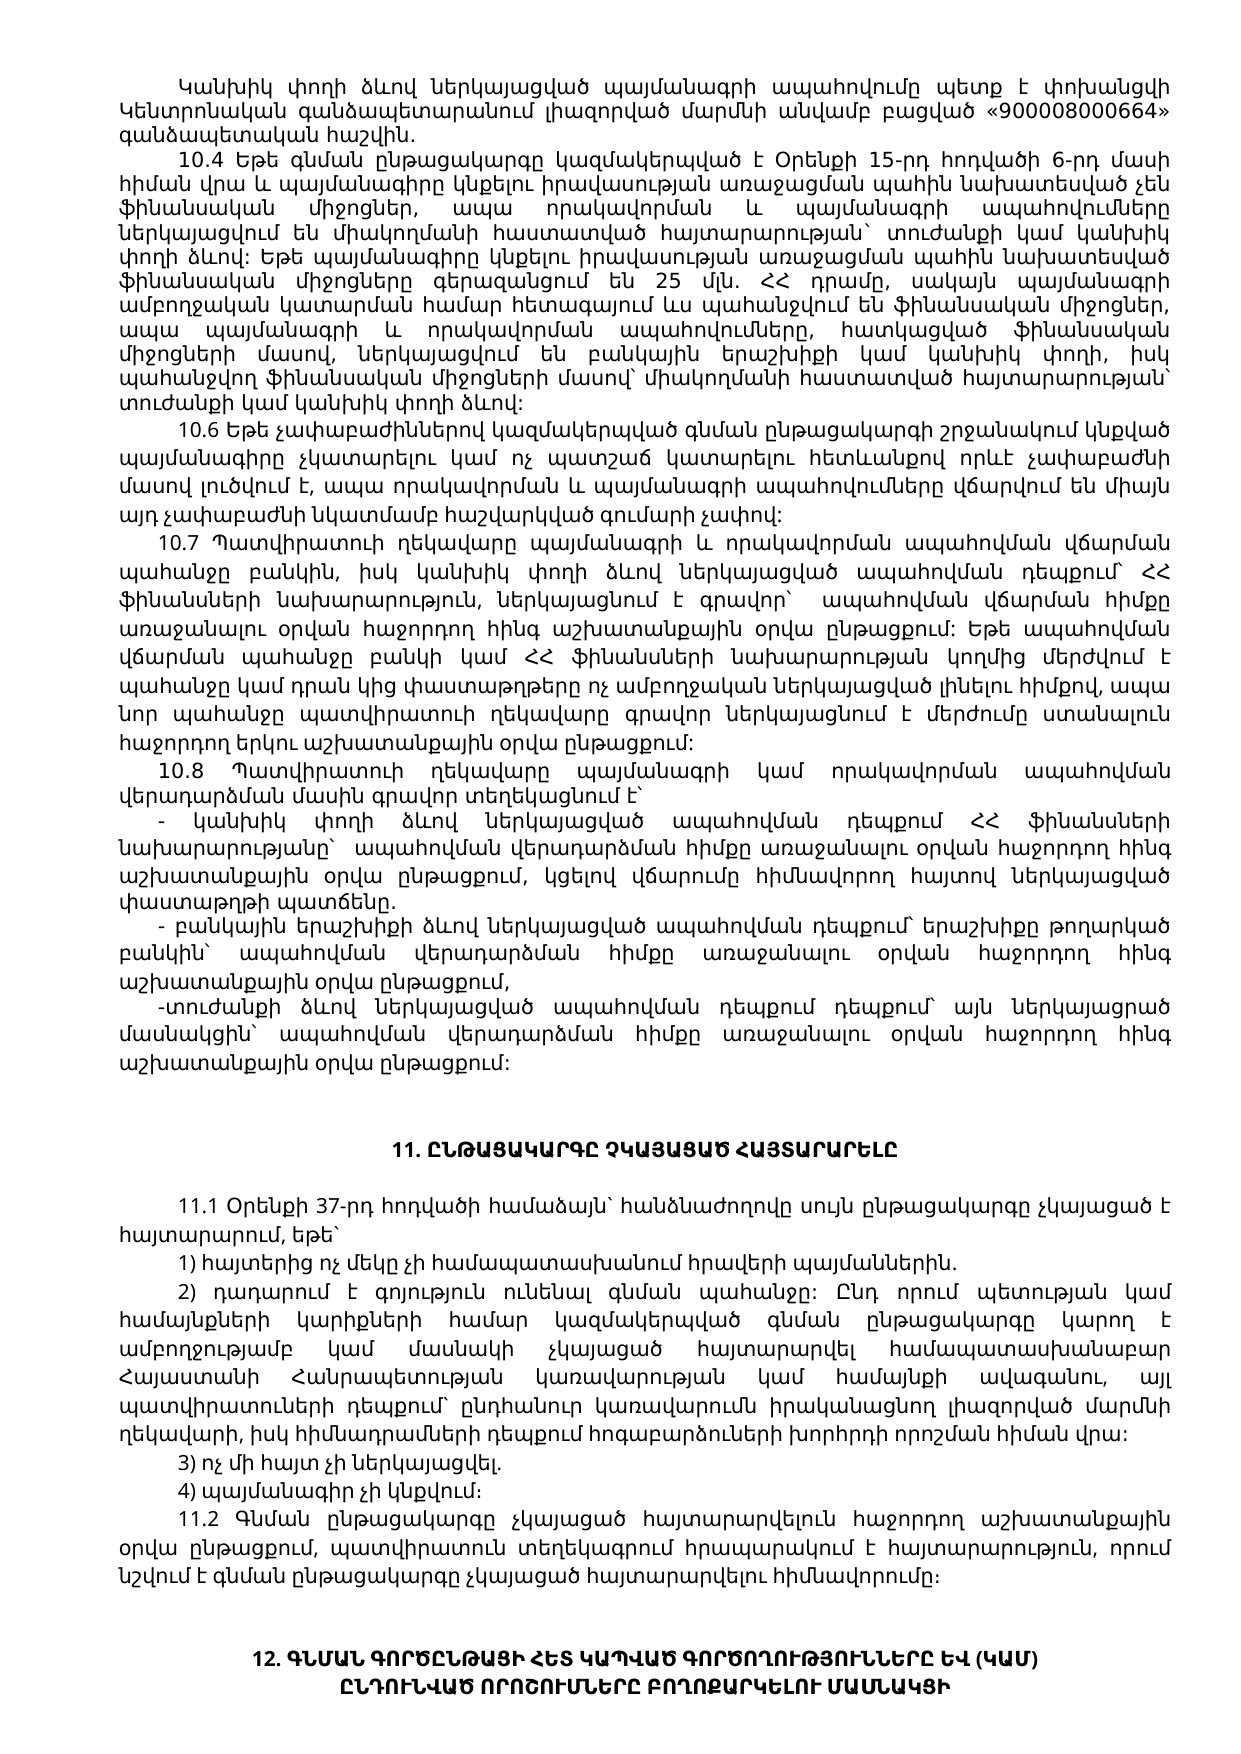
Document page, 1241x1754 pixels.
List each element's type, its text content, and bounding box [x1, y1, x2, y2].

text 10.8 Պատվիրատուի ղեկավարը պայմանագրի կամ որակավորման ապահովման վերադարձման մասին գրավոր տեղեկացնում է՝ [118, 756, 1171, 809]
text 11.1 Օրենքի 37-րդ հոդվածի համաձայն` հանձնաժողովը սույն ընթացակարգը չկայացած է հայտարարում, եթե` [118, 1192, 1171, 1248]
text 11. ԸՆԹԱՑԱԿԱՐԳԸ ՉԿԱՅԱՑԱԾ ՀԱՅՏԱՐԱՐԵԼԸ [118, 1135, 1171, 1163]
text -տուժանքի ձևով ներկայացված ապահովման դեպքում դեպքում՝ այն ներկայացրած մասնակցին՝ ապահովման վերադարձման հիմքը առաջանալու օրվան հաջորդող հինգ աշխատանքային օրվա ընթացքում: [118, 995, 1171, 1076]
text 10.7 Պատվիրատուի ղեկավարը պայմանագրի և որակավորման ապահովման վճարման պահանջը բանկին, իսկ կանխիկ փողի ձևով ներկայացված ապահովման դեպքում՝ ՀՀ ֆինանսների նախարարություն, ներկայացնում է գրավոր՝ ապահովման վճարման հիմքը առաջանալու օրվան հաջորդող հինգ աշխատանքային օրվա ընթացքում: Եթե ապահովման վճարման պահանջը բանկի կամ ՀՀ ֆինանսների նախարարության կողմից մերժվում է պահանջը կամ դրան կից փաստաթղթերը ոչ ամբողջական ներկայացված լինելու հիմքով, ապա նոր պահանջը պատվիրատուի ղեկավարը գրավոր ներկայացնում է մերժումը ստանալուն հաջորդող երկու աշխատանքային օրվա ընթացքում: [118, 528, 1171, 756]
text - կանխիկ փողի ձևով ներկայացված ապահովման դեպքում ՀՀ ֆինանսների նախարարությանը՝ ապահովման վերադարձման հիմքը առաջանալու օրվան հաջորդող հինգ աշխատանքային օրվա ընթացքում, կցելով վճարումը հիմնավորող հայտով ներկայացված փաստաթղթի պատճենը. [118, 809, 1171, 914]
text Կանխիկ փողի ձևով ներկայացված պայմանագրի ապահովումը պետք է փոխանցվի Կենտրոնական գանձապետարանում լիազորված մարմնի անվամբ բացված «900008000664» գանձապետական հաշվին. [118, 75, 1171, 148]
text 11.2 Գնման ընթացակարգը չկայացած հայտարարվելուն հաջորդող աշխատանքային օրվա ընթացքում, պատվիրատուն տեղեկագրում հրապարակում է հայտարարություն, որում նշվում է գնման ընթացակարգը չկայացած հայտարարվելու հիմնավորումը։ [118, 1504, 1171, 1590]
text ԸՆԴՈՒՆՎԱԾ ՈՐՈՇՈՒՄՆԵՐԸ ԲՈՂՈՔԱՐԿԵԼՈՒ ՄԱՍՆԱԿՑԻ [118, 1672, 1171, 1701]
text 2) դադարում է գոյություն ունենալ գնման պահանջը: Ընդ որում պետության կամ համայնքների կարիքների համար կազմակերպված գնման ընթացակարգը կարող է ամբողջությամբ կամ մասնակի չկայացած հայտարարվել համապատասխանաբար Հայաստանի Հանրապետության կառավարության կամ համայնքի ավագանու, այլ պատվիրատուների դեպքում` ընդհանուր կառավարումն իրականացնող լիազորված մարմնի ղեկավարի, իսկ հիմնադրամների դեպքում հոգաբարձուների խորհրդի որոշման հիման վրա: [118, 1277, 1171, 1448]
text 10.6 Եթե չափաբաժիններով կազմակերպված գնման ընթացակարգի շրջանակում կնքված պայմանագիրը չկատարելու կամ ոչ պատշաճ կատարելու հետևանքով որևէ չափաբաժնի մասով լուծվում է, ապա որակավորման և պայմանագրի ապահովումները վճարվում են միայն այդ չափաբաժնի նկատմամբ հաշվարկված գումարի չափով: [118, 415, 1171, 528]
text 3) ոչ մի հայտ չի ներկայացվել. [118, 1448, 1171, 1476]
text 4) պայմանագիր չի կնքվում։ [118, 1476, 1171, 1504]
text - բանկային երաշխիքի ձևով ներկայացված ապահովման դեպքում՝ երաշխիքը թողարկած բանկին՝ ապահովման վերադարձման հիմքը առաջանալու օրվան հաջորդող հինգ աշխատանքային օրվա ընթացքում, [118, 914, 1171, 995]
text 10.4 Եթե գնման ընթացակարգը կազմակերպված է Օրենքի 15-րդ հոդվածի 6-րդ մասի հիման վրա և պայմանագիրը կնքելու իրավասության առաջացման պահին նախատեսված չեն ֆինանսական միջոցներ, ապա որակավորման և պայմանագրի ապահովումները ներկայացվում են միակողմանի հաստատված հայտարարության` տուժանքի կամ կանխիկ փողի ձևով: Եթե պայմանագիրը կնքելու իրավասության առաջացման պահին նախատեսված ֆինանսական միջոցները գերազանցում են 25 մլն. ՀՀ դրամը, սակայն պայմանագրի ամբողջական կատարման համար հետագայում ևս պահանջվում են ֆինանսական միջոցներ, ապա պայմանագրի և որակավորման ապահովումները, հատկացված ֆինանսական միջոցների մասով, ներկայացվում են բանկային երաշխիքի կամ կանխիկ փողի, իսկ պահանջվող ֆինանսական միջոցների մասով՝ միակողմանի հաստատված հայտարարության՝ տուժանքի կամ կանխիկ փողի ձևով: [118, 148, 1171, 415]
text 12. ԳՆՄԱՆ ԳՈՐԾԸՆԹԱՑԻ ՀԵՏ ԿԱՊՎԱԾ ԳՈՐԾՈՂՈՒԹՅՈՒՆՆԵՐԸ ԵՎ (ԿԱՄ) [118, 1644, 1171, 1672]
text 1) հայտերից ոչ մեկը չի համապատասխանում հրավերի պայմաններին. [118, 1248, 1171, 1277]
